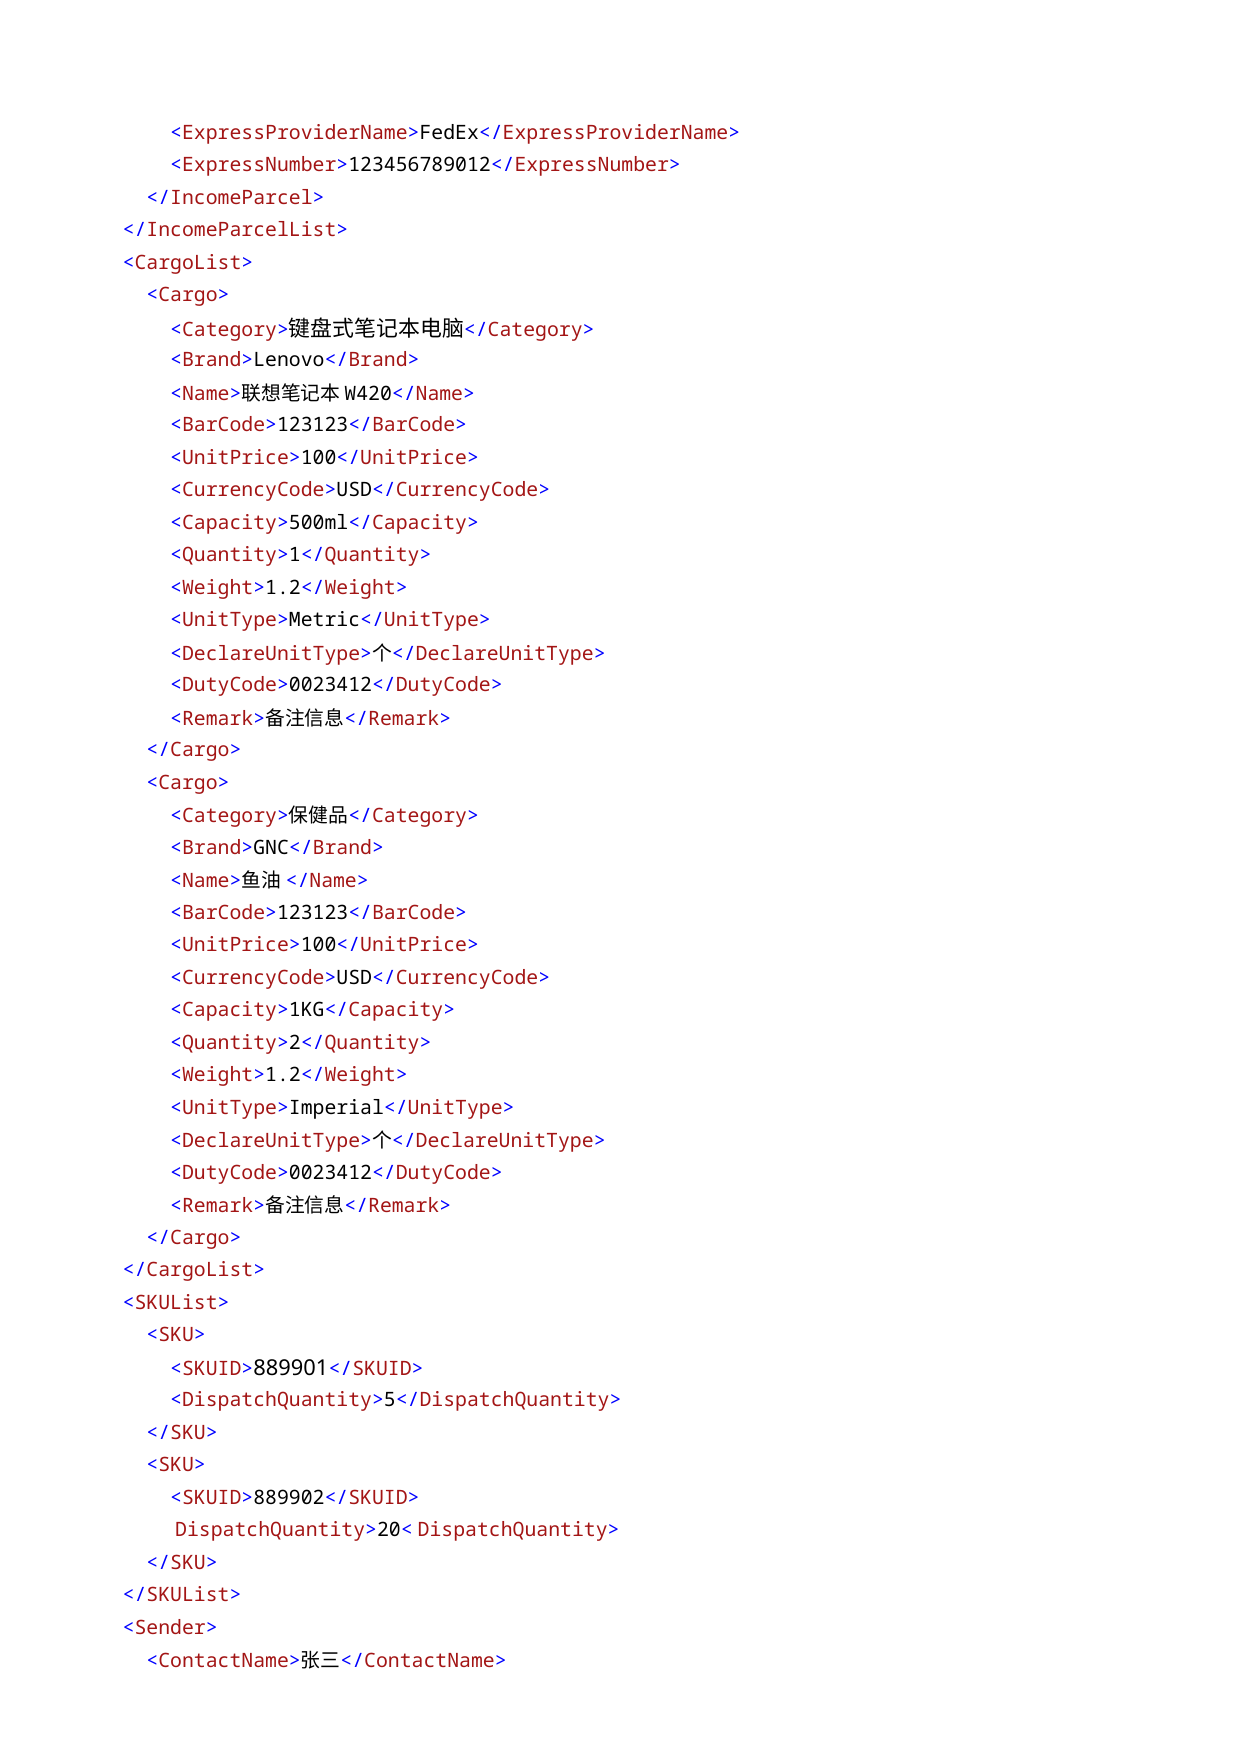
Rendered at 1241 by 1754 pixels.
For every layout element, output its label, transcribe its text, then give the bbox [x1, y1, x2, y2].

text <Remark>备注信息</Remark> [75, 1188, 1165, 1220]
text <DeclareUnitType>个</DeclareUnitType> [75, 635, 1165, 668]
text <Brand>Lenovo</Brand> [75, 343, 1165, 375]
text <Cargo> [75, 765, 1165, 798]
text <Capacity>1KG</Capacity> [75, 993, 1165, 1025]
text <SKU> [75, 1448, 1165, 1480]
text <CurrencyCode>USD</CurrencyCode> [75, 473, 1165, 505]
text <CargoList> [75, 245, 1165, 278]
text </Cargo> [75, 733, 1165, 765]
text <UnitPrice>100</UnitPrice> [75, 928, 1165, 960]
text <DutyCode>0023412</DutyCode> [75, 668, 1165, 700]
text DispatchQuantity>20< DispatchQuantity> [75, 1513, 1165, 1545]
text <UnitType>Imperial</UnitType> [75, 1090, 1165, 1123]
text <DutyCode>0023412</DutyCode> [75, 1155, 1165, 1188]
text <SKUID>889902</SKUID> [75, 1480, 1165, 1513]
text <Category>保健品</Category> [75, 798, 1165, 830]
text </IncomeParcel> [75, 180, 1165, 213]
text </Cargo> [75, 1220, 1165, 1253]
text <UnitType>Metric</UnitType> [75, 603, 1165, 635]
text <SKUID>889901</SKUID> [75, 1350, 1165, 1383]
text <SKUList> [75, 1285, 1165, 1318]
text <DeclareUnitType>个</DeclareUnitType> [75, 1123, 1165, 1155]
text <ExpressProviderName>FedEx</ExpressProviderName> [75, 115, 1165, 148]
text </SKU> [75, 1545, 1165, 1578]
text <Cargo> [75, 278, 1165, 310]
text <Category>键盘式笔记本电脑</Category> [75, 310, 1165, 343]
text <Name>鱼油 </Name> [75, 863, 1165, 895]
text <ExpressNumber>123456789012</ExpressNumber> [75, 148, 1165, 180]
text <Quantity>1</Quantity> [75, 538, 1165, 570]
text <UnitPrice>100</UnitPrice> [75, 440, 1165, 473]
text <Weight>1.2</Weight> [75, 570, 1165, 603]
text <Brand>GNC</Brand> [75, 830, 1165, 863]
text <BarCode>123123</BarCode> [75, 895, 1165, 928]
text <DispatchQuantity>5</DispatchQuantity> [75, 1383, 1165, 1415]
text </IncomeParcelList> [75, 213, 1165, 245]
text <SKU> [75, 1318, 1165, 1350]
text <Capacity>500ml</Capacity> [75, 505, 1165, 538]
text <BarCode>123123</BarCode> [75, 408, 1165, 440]
text </SKUList> [75, 1578, 1165, 1610]
text <Weight>1.2</Weight> [75, 1058, 1165, 1090]
text </CargoList> [75, 1253, 1165, 1285]
text <Sender> [75, 1610, 1165, 1643]
text <Name>联想笔记本W420</Name> [75, 375, 1165, 408]
text </SKU> [75, 1415, 1165, 1448]
text <Remark>备注信息</Remark> [75, 700, 1165, 733]
text <Quantity>2</Quantity> [75, 1025, 1165, 1058]
text <ContactName>张三</ContactName> [75, 1643, 1165, 1675]
text <CurrencyCode>USD</CurrencyCode> [75, 960, 1165, 993]
